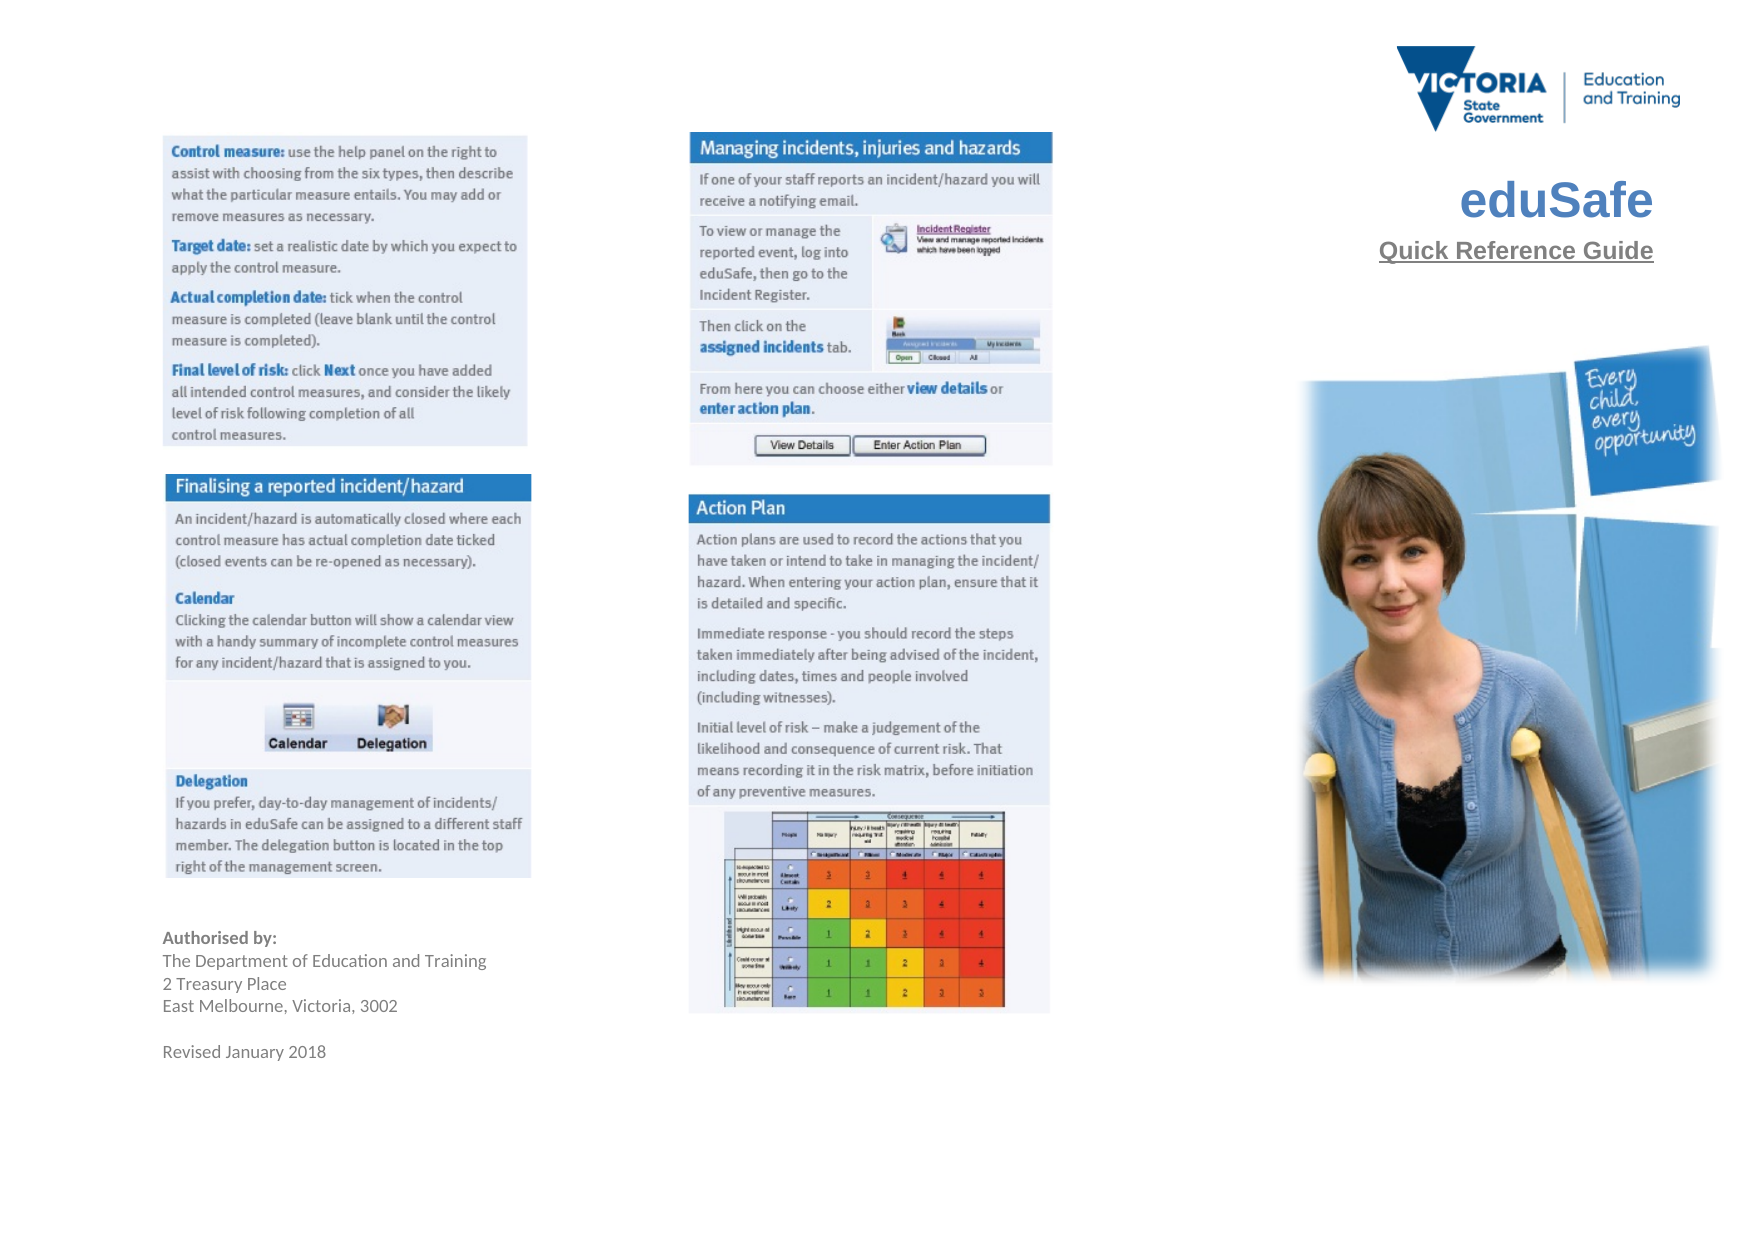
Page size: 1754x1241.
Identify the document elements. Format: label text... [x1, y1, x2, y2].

text Revised January 2018 [162, 1040, 602, 1063]
subtitle eduSafe [1214, 170, 1654, 228]
picture [1396, 46, 1680, 132]
picture [688, 492, 1054, 1016]
picture [162, 132, 528, 450]
picture [1323, 360, 1696, 958]
picture [688, 132, 1054, 468]
text East Melbourne, Victoria, 3002 [162, 994, 602, 1017]
text Authorised by: [162, 926, 602, 949]
text Quick Reference Guide [1214, 236, 1654, 265]
picture [162, 474, 532, 878]
text 2 Treasury Place [162, 972, 602, 994]
text The Department of Education and Training [162, 949, 602, 972]
